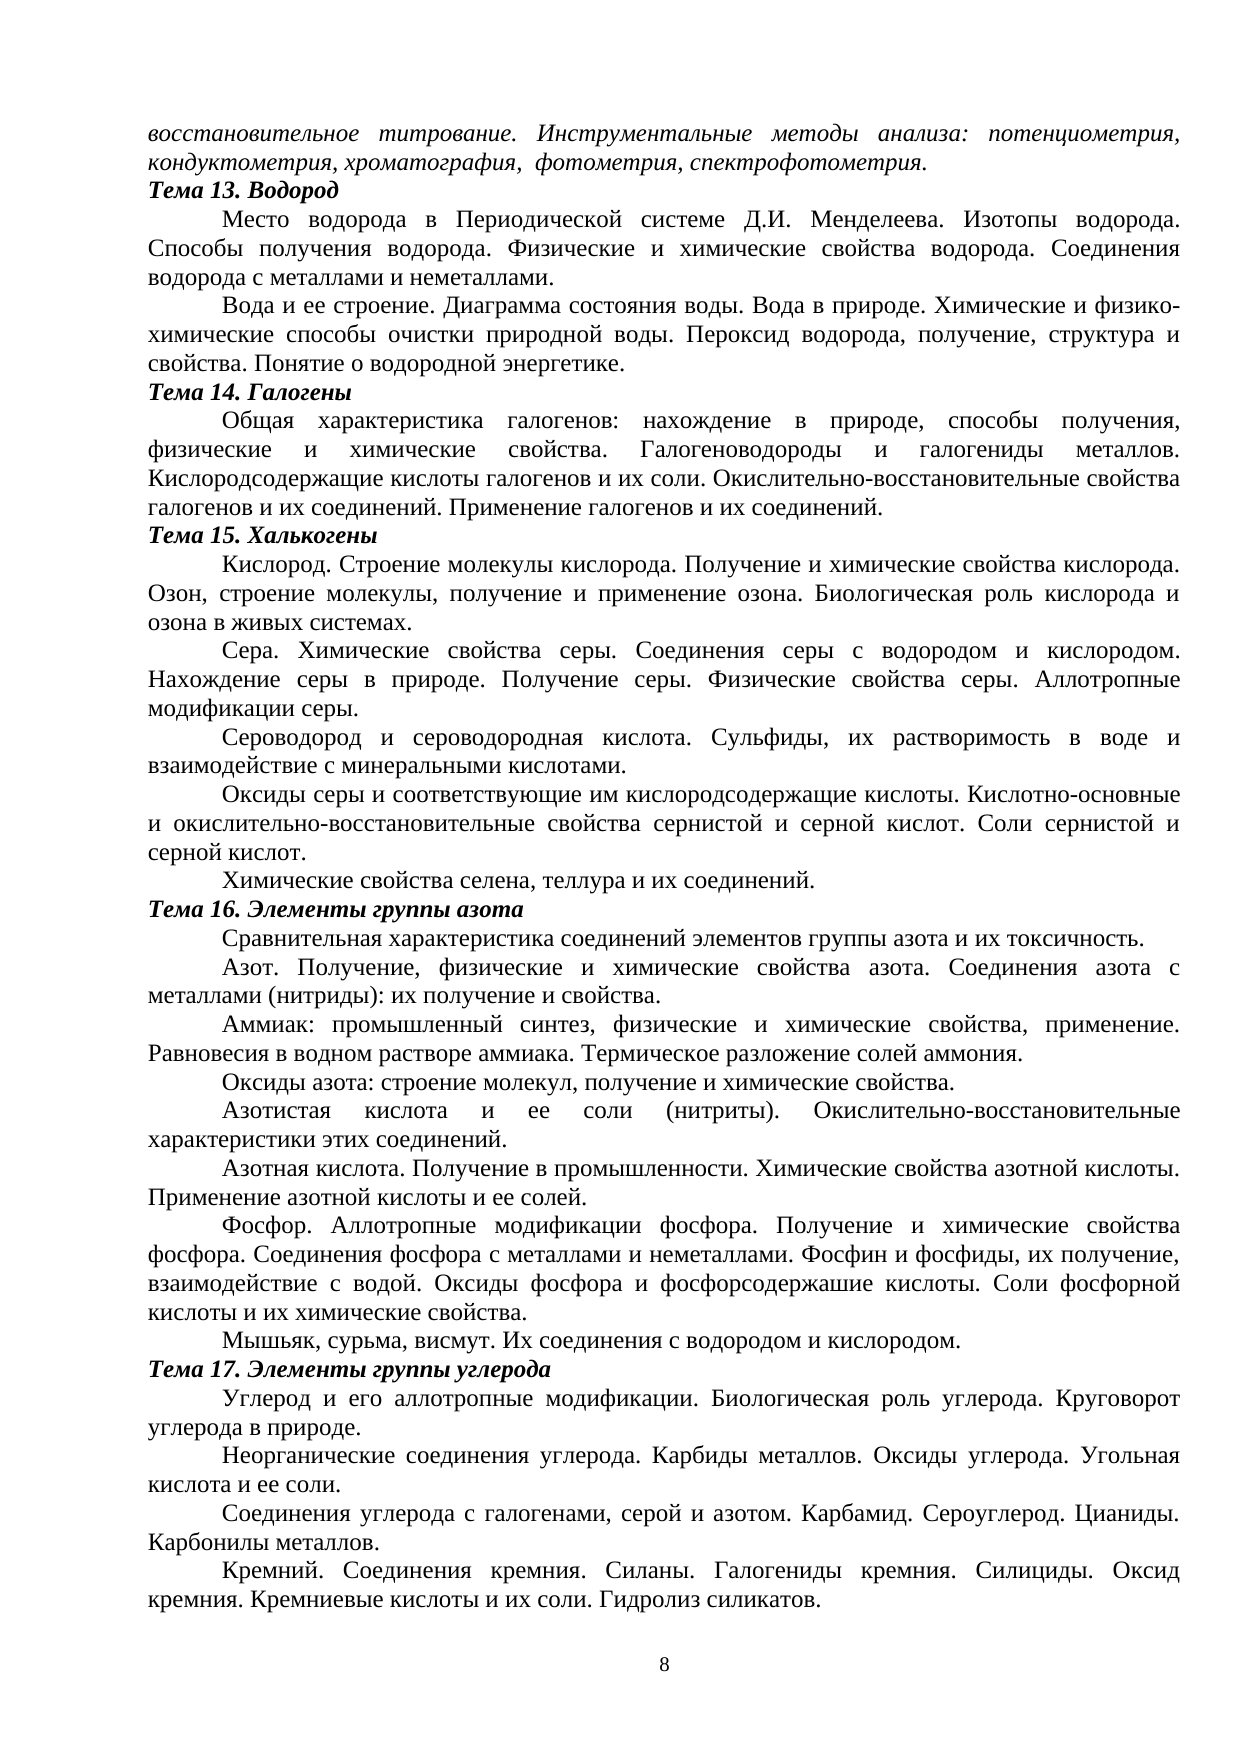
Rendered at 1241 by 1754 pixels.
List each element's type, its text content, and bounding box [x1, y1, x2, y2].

text Тема 15. Халькогены [148, 521, 1181, 549]
text Азот. Получение, физические и химические свойства азота. Соединения азота с металлами (нитриды): их получение и свойства. [148, 952, 1181, 1009]
text Тема 14. Галогены [148, 377, 1181, 406]
text Оксиды азота: строение молекул, получение и химические свойства. [148, 1067, 1181, 1096]
text Мышьяк, сурьма, висмут. Их соединения с водородом и кислородом. [148, 1326, 1181, 1354]
text Тема 17. Элементы группы углерода [148, 1354, 1181, 1383]
text Сравнительная характеристика соединений элементов группы азота и их токсичность. [148, 923, 1181, 952]
text Соединения углерода с галогенами, серой и азотом. Карбамид. Сероуглерод. Цианиды. Карбонилы металлов. [148, 1498, 1181, 1556]
text Химические свойства селена, теллура и их соединений. [148, 866, 1181, 894]
text Углерод и его аллотропные модификации. Биологическая роль углерода. Круговорот углерода в природе. [148, 1383, 1181, 1441]
text Вода и ее строение. Диаграмма состояния воды. Вода в природе. Химические и физико-химические способы очистки природной воды. Пероксид водорода, получение, структура и свойства. Понятие о водородной энергетике. [148, 291, 1181, 377]
text Оксиды серы и соответствующие им кислородсодержащие кислоты. Кислотно-основные и окислительно-восстановительные свойства сернистой и серной кислот. Соли сернистой и серной кислот. [148, 779, 1181, 866]
text Азотная кислота. Получение в промышленности. Химические свойства азотной кислоты. Применение азотной кислоты и ее солей. [148, 1153, 1181, 1211]
text Тема 13. Водород [148, 176, 1181, 204]
text Азотистая кислота и ее соли (нитриты). Окислительно-восстановительные характеристики этих соединений. [148, 1096, 1181, 1153]
text Неорганические соединения углерода. Карбиды металлов. Оксиды углерода. Угольная кислота и ее соли. [148, 1441, 1181, 1498]
text Общая характеристика галогенов: нахождение в природе, способы получения, физические и химические свойства. Галогеноводороды и галогениды металлов. Кислородсодержащие кислоты галогенов и их соли. Окислительно-восстановительные свойства галогенов и их соединений. Применение галогенов и их соединений. [148, 406, 1181, 521]
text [148, 118, 1181, 176]
text Аммиак: промышленный синтез, физические и химические свойства, применение. Равновесия в водном растворе аммиака. Термическое разложение солей аммония. [148, 1009, 1181, 1067]
text Место водорода в Периодической системе Д.И. Менделеева. Изотопы водорода. Способы получения водорода. Физические и химические свойства водорода. Соединения водорода с металлами и неметаллами. [148, 204, 1181, 291]
text Тема 16. Элементы группы азота [148, 894, 1181, 923]
text Сера. Химические свойства серы. Соединения серы с водородом и кислородом. Нахождение серы в природе. Получение серы. Физические свойства серы. Аллотропные модификации серы. [148, 636, 1181, 722]
text Фосфор. Аллотропные модификации фосфора. Получение и химические свойства фосфора. Соединения фосфора с металлами и неметаллами. Фосфин и фосфиды, их получение, взаимодействие с водой. Оксиды фосфора и фосфорсодержашие кислоты. Соли фосфорной кислоты и их химические свойства. [148, 1211, 1181, 1326]
text Кислород. Строение молекулы кислорода. Получение и химические свойства кислорода. Озон, строение молекулы, получение и применение озона. Биологическая роль кислорода и озона в живых системах. [148, 549, 1181, 636]
text Кремний. Соединения кремния. Силаны. Галогениды кремния. Силициды. Оксид кремния. Кремниевые кислоты и их соли. Гидролиз силикатов. [148, 1556, 1181, 1613]
text Сероводород и сероводородная кислота. Сульфиды, их растворимость в воде и взаимодействие с минеральными кислотами. [148, 722, 1181, 779]
